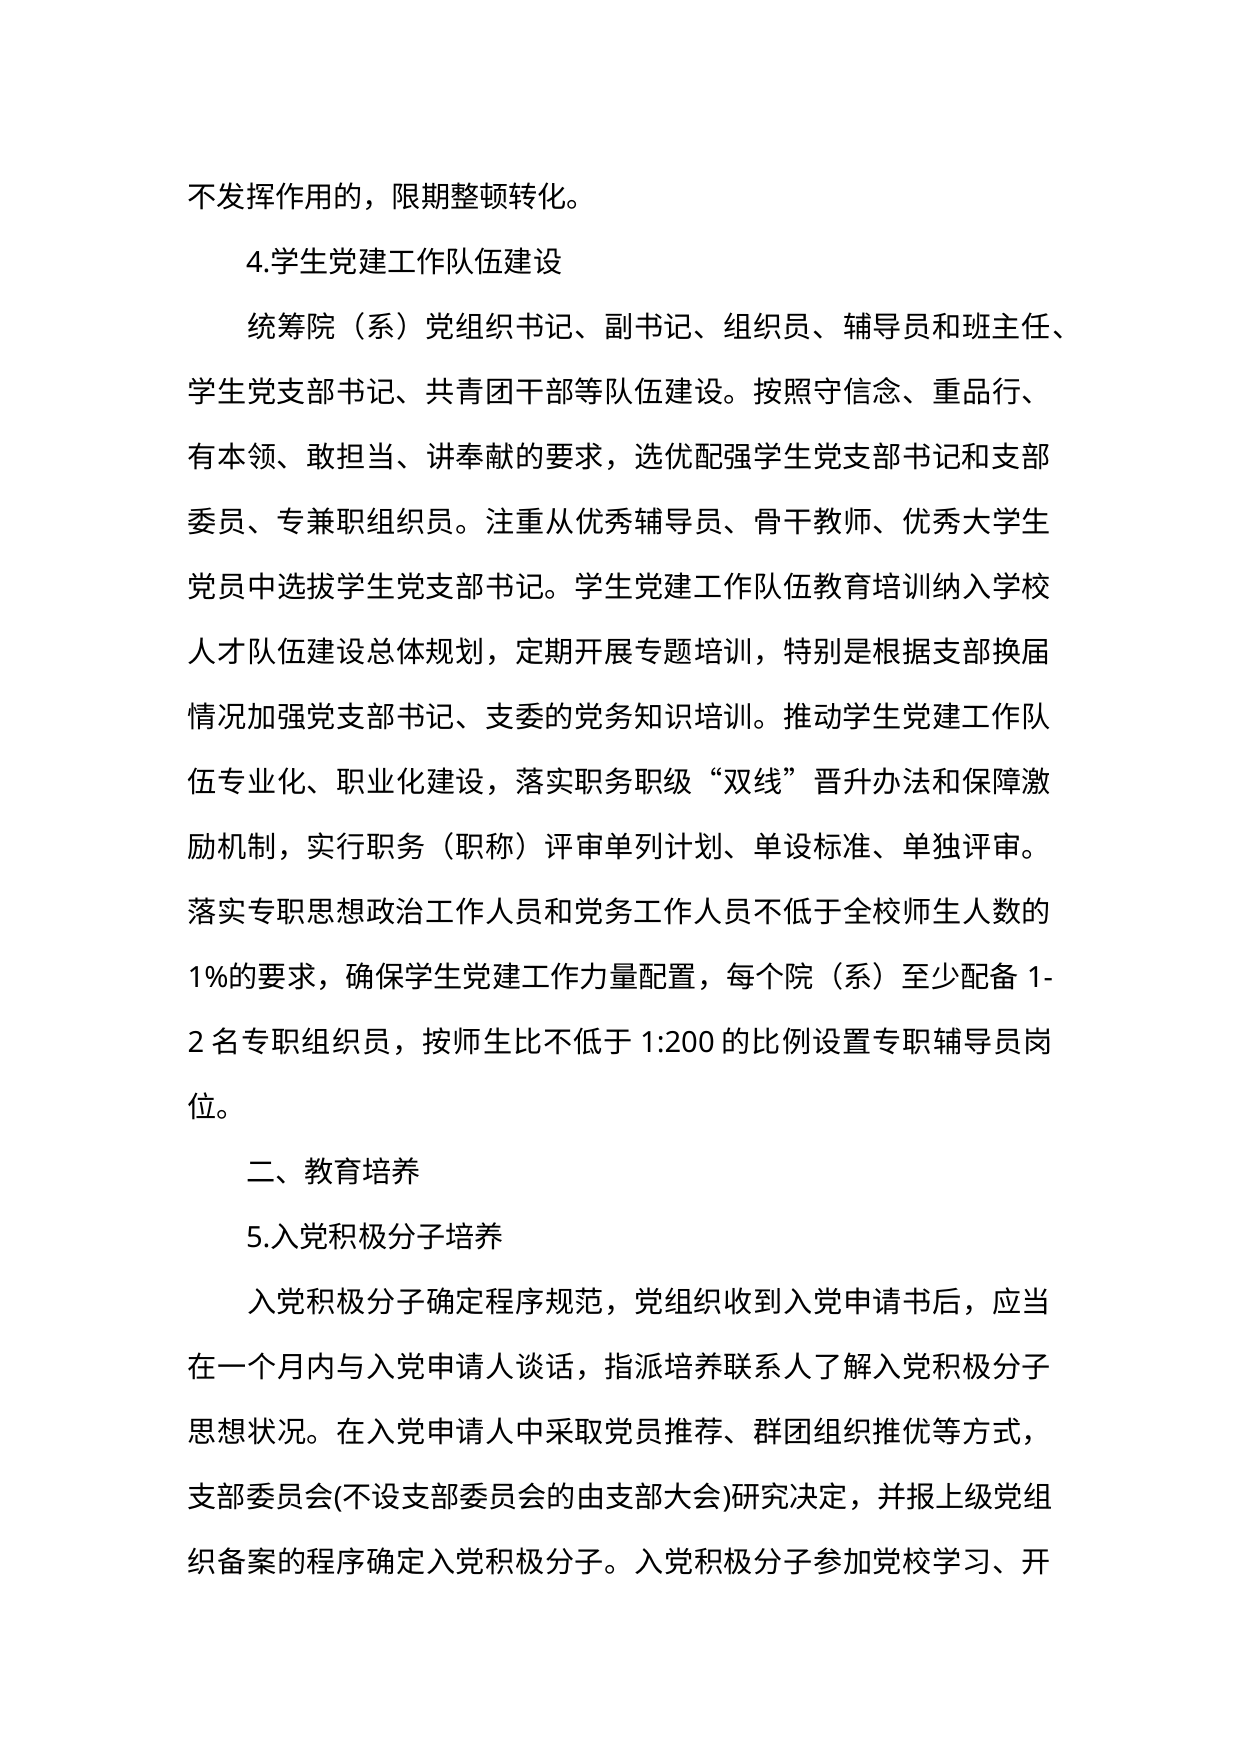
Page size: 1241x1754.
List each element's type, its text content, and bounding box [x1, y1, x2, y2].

text 统筹院（系）党组织书记、副书记、组织员、辅导员和班主任、学生党支部书记、共青团干部等队伍建设。按照守信念、重品行、有本领、敢担当、讲奉献的要求，选优配强学生党支部书记和支部委员、专兼职组织员。注重从优秀辅导员、骨干教师、优秀大学生党员中选拔学生党支部书记。学生党建工作队伍教育培训纳入学校人才队伍建设总体规划，定期开展专题培训，特别是根据支部换届情况加强党支部书记、支委的党务知识培训。推动学生党建工作队伍专业化、职业化建设，落实职务职级“双线”晋升办法和保障激励机制，实行职务（职称）评审单列计划、单设标准、单独评审。落实专职思想政治工作人员和党务工作人员不低于全校师生人数的1%的要求，确保学生党建工作力量配置，每个院（系）至少配备1-2名专职组织员，按师生比不低于1:200的比例设置专职辅导员岗位。 [187, 292, 1053, 1137]
text 4.学生党建工作队伍建设 [187, 227, 1053, 292]
text 5.入党积极分子培养 [187, 1202, 1053, 1267]
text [187, 162, 1053, 227]
text 二、教育培养 [187, 1137, 1053, 1202]
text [187, 1267, 1053, 1592]
